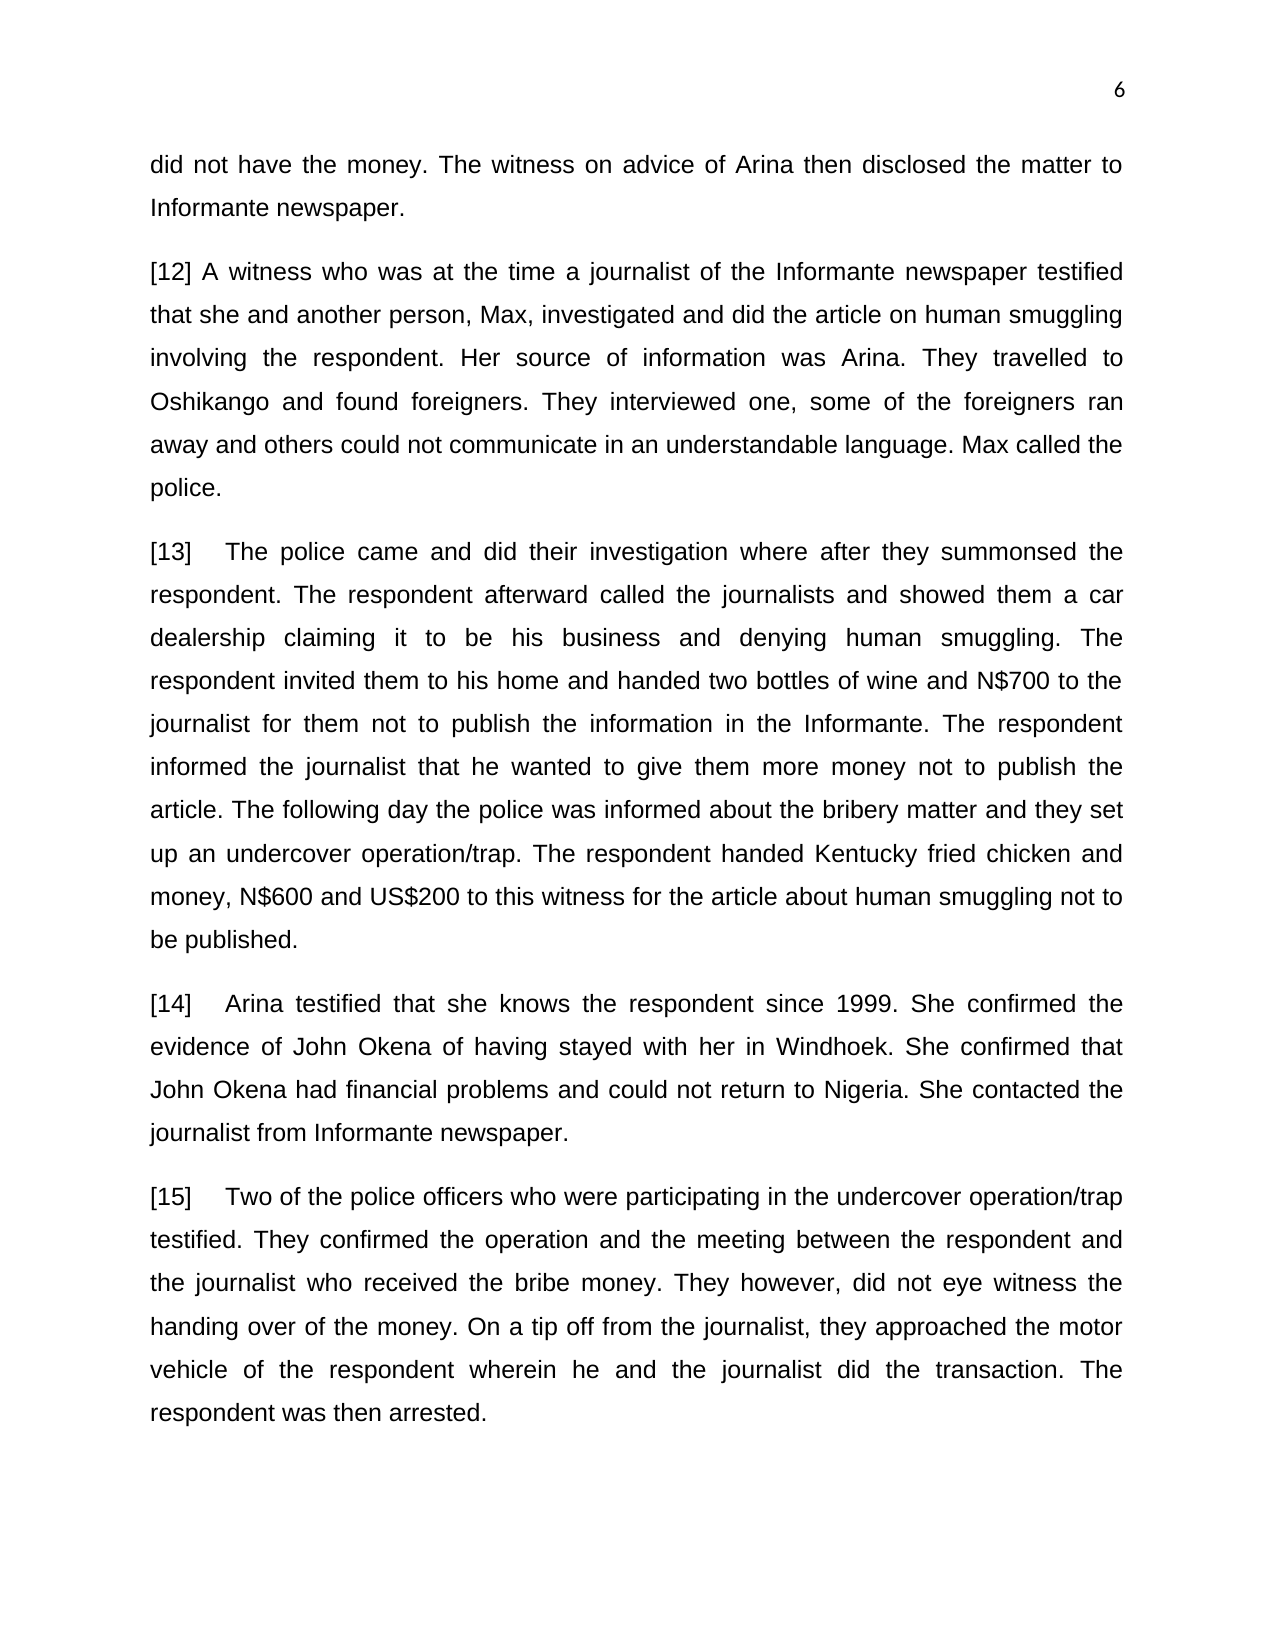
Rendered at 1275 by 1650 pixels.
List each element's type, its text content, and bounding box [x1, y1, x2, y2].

text [15] Two of the police officers who were participating in the undercover operation/trap testified. They confirmed the operation and the meeting between the respondent and the journalist who received the bribe money. They however, did not eye witness the handing over of the money. On a tip off from the journalist, they approached the motor vehicle of the respondent wherein he and the journalist did the transaction. The respondent was then arrested. [150, 1182, 1125, 1426]
text [12] A witness who was at the time a journalist of the Informante newspaper testified that she and another person, Max, investigated and did the article on human smuggling involving the respondent. Her source of information was Arina. They travelled to Oshikango and found foreigners. They interviewed one, some of the foreigners ran away and others could not communicate in an understandable language. Max called the police. [150, 257, 1125, 501]
text [13] The police came and did their investigation where after they summonsed the respondent. The respondent afterward called the journalists and showed them a car dealership claiming it to be his business and denying human smuggling. The respondent invited them to his home and handed two bottles of wine and N$700 to the journalist for them not to publish the information in the Informante. The respondent informed the journalist that he wanted to give them more money not to publish the article. The following day the police was informed about the bribery matter and they set up an undercover operation/trap. The respondent handed Kentucky fried chicken and money, N$600 and US$200 to this witness for the article about human smuggling not to be published. [150, 537, 1125, 953]
text [14] Arina testified that she knows the respondent since 1999. She confirmed the evidence of John Okena of having stayed with her in Windhoek. She confirmed that John Okena had financial problems and could not return to Nigeria. She contacted the journalist from Informante newspaper. [150, 989, 1125, 1147]
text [150, 150, 1125, 222]
